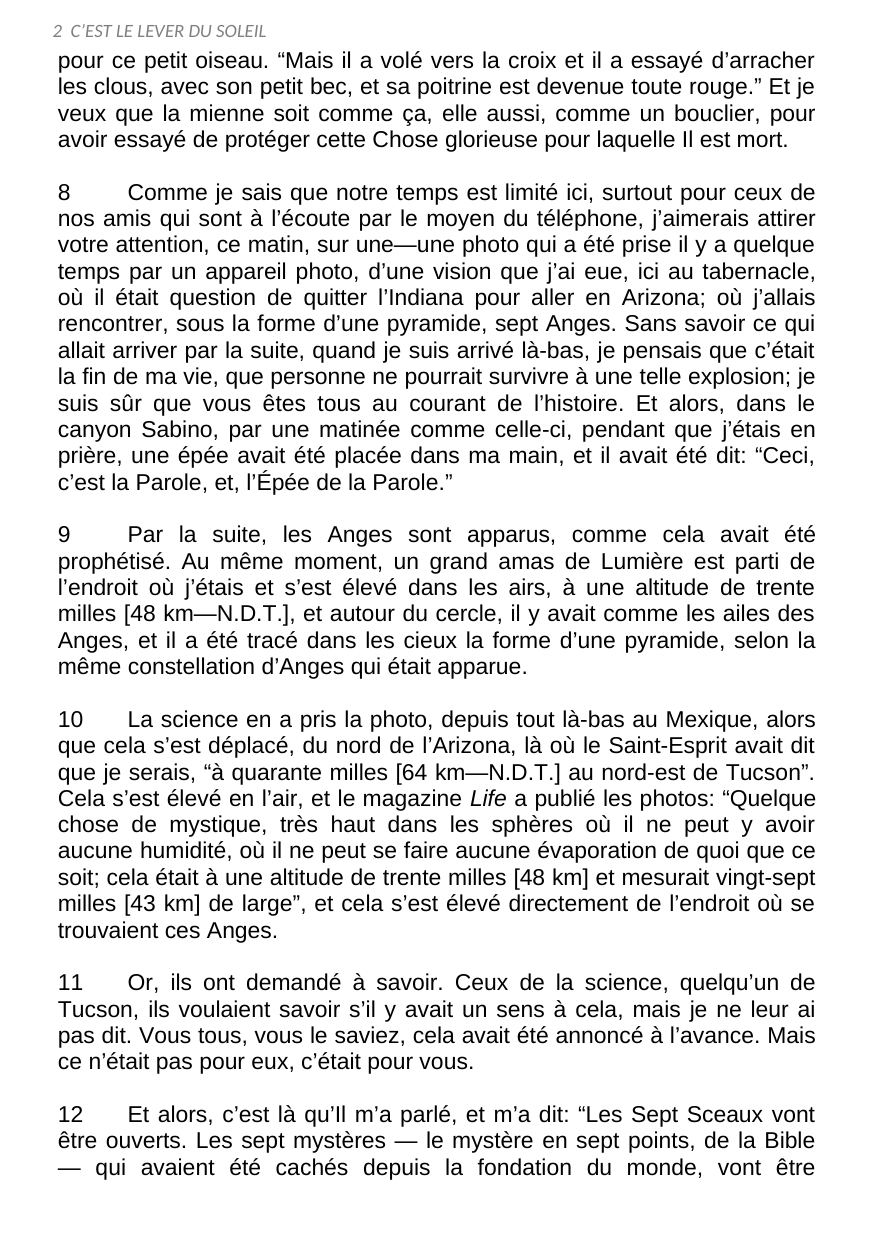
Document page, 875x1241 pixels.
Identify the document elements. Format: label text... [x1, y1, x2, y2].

text 11 Or, ils ont demandé à savoir. Ceux de la science, quelqu’un de Tucson, ils voulaient savoir s’il y avait un sens à cela, mais je ne leur ai pas dit. Vous tous, vous le saviez, cela avait été annoncé à l’avance. Mais ce n’était pas pour eux, c’était pour vous. [58, 969, 816, 1075]
text 8 Comme je sais que notre temps est limité ici, surtout pour ceux de nos amis qui sont à l’écoute par le moyen du téléphone, j’aimerais attirer votre attention, ce matin, sur une—une photo qui a été prise il y a quelque temps par un appareil photo, d’une vision que j’ai eue, ici au tabernacle, où il était question de quitter l’Indiana pour aller en Arizona; où j’allais rencontrer, sous la forme d’une pyramide, sept Anges. Sans savoir ce qui allait arriver par la suite, quand je suis arrivé là-bas, je pensais que c’était la fin de ma vie, que personne ne pourrait survivre à une telle explosion; je suis sûr que vous êtes tous au courant de l’histoire. Et alors, dans le canyon Sabino, par une matinée comme celle-ci, pendant que j’étais en prière, une épée avait été placée dans ma main, et il avait été dit: “Ceci, c’est la Parole, et, l’Épée de la Parole.” [58, 179, 816, 495]
text 9 Par la suite, les Anges sont apparus, comme cela avait été prophétisé. Au même moment, un grand amas de Lumière est parti de l’endroit où j’étais et s’est élevé dans les airs, à une altitude de trente milles [48 km—N.D.T.], et autour du cercle, il y avait comme les ailes des Anges, et il a été tracé dans les cieux la forme d’une pyramide, selon la même constellation d’Anges qui était apparue. [58, 521, 816, 679]
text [58, 1101, 816, 1180]
text 10 La science en a pris la photo, depuis tout là-bas au Mexique, alors que cela s’est déplacé, du nord de l’Arizona, là où le Saint-Esprit avait dit que je serais, “à quarante milles [64 km—N.D.T.] au nord-est de Tucson”. Cela s’est élevé en l’air, et le magazine Life a publié les photos: “Quelque chose de mystique, très haut dans les sphères où il ne peut y avoir aucune humidité, où il ne peut se faire aucune évaporation de quoi que ce soit; cela était à une altitude de trente milles [48 km] et mesurait vingt-sept milles [43 km] de large”, et cela s’est élevé directement de l’endroit où se trouvaient ces Anges. [58, 706, 816, 943]
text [58, 47, 816, 152]
